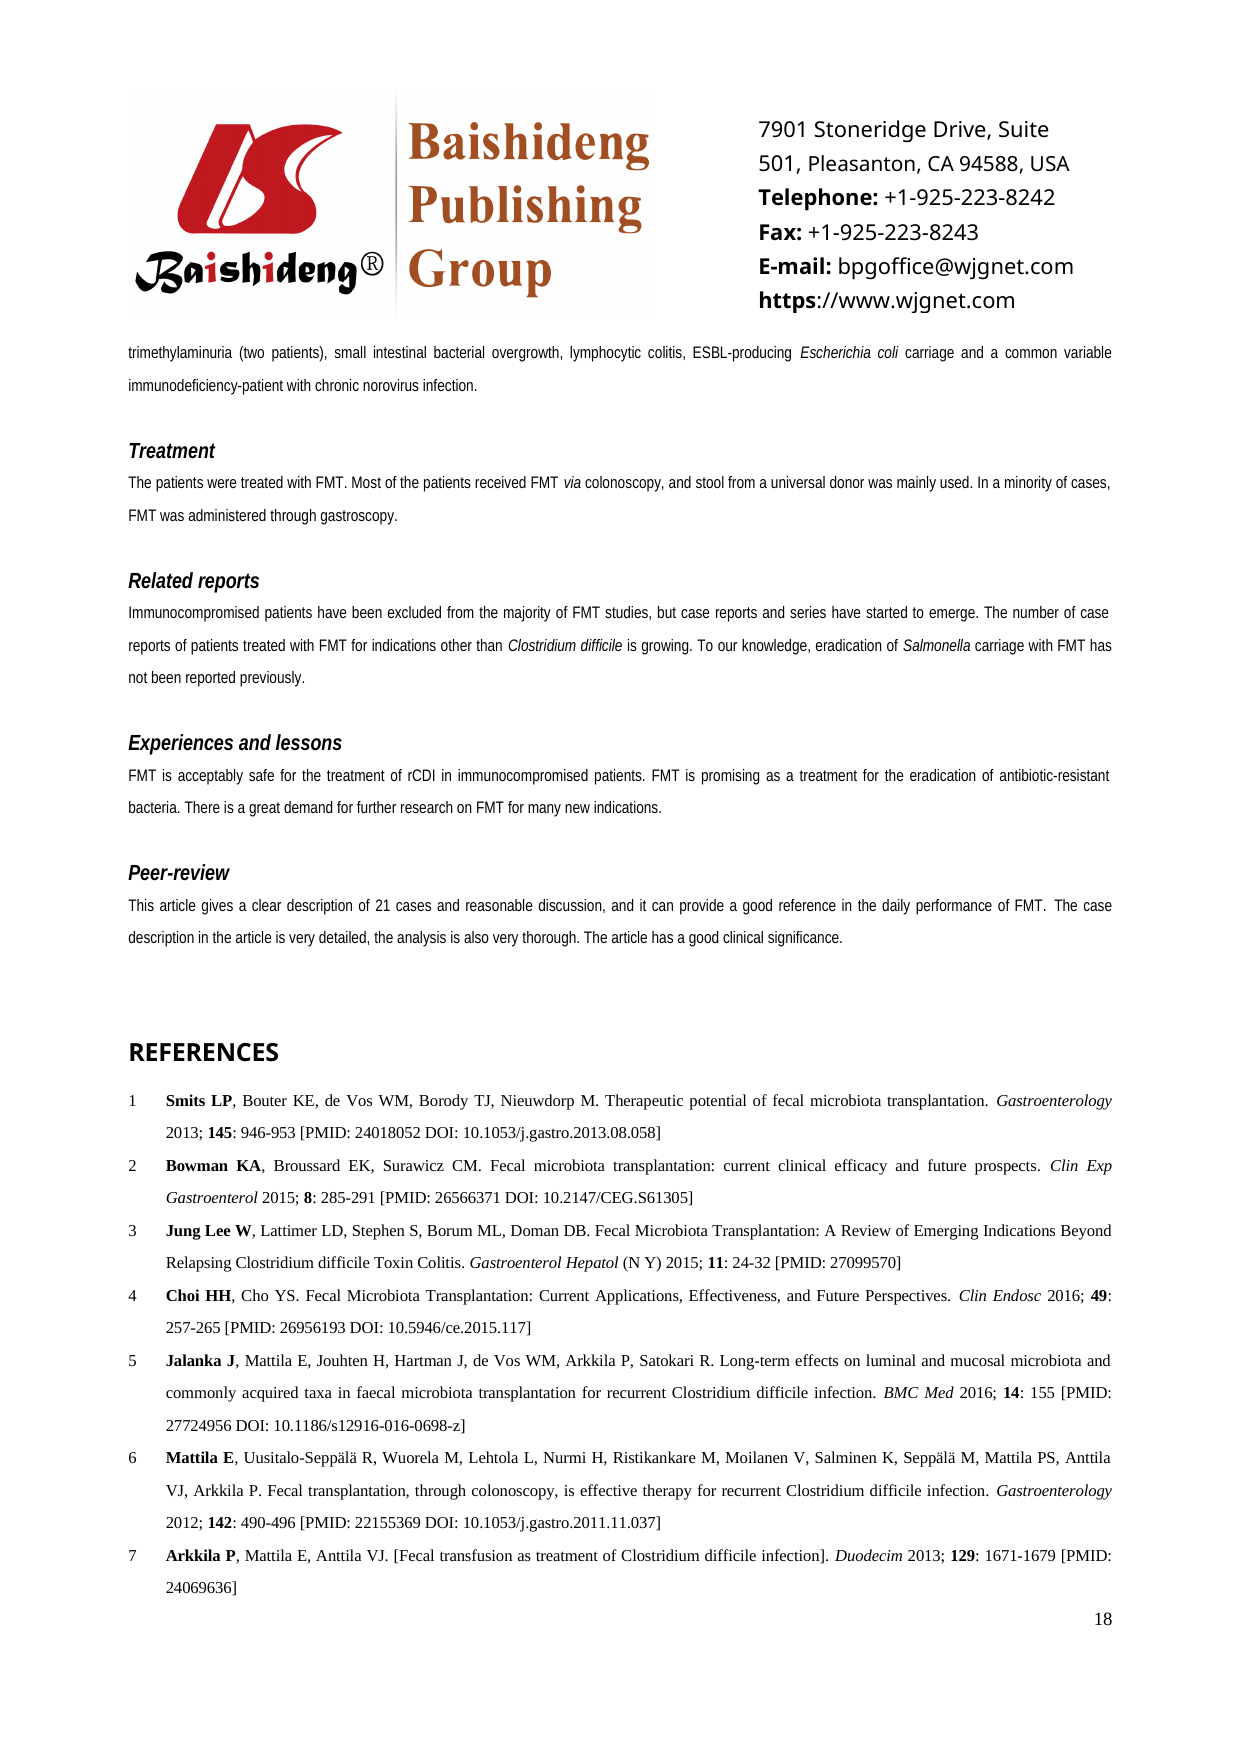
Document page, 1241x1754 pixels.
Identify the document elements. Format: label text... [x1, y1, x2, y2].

text 3 Jung Lee W, Lattimer LD, Stephen S, Borum ML, Doman DB. Fecal Microbiota Transplantation: A Review of Emerging Indications Beyond Relapsing Clostridium difficile Toxin Colitis. Gastroenterol Hepatol (N Y) 2015; 11: 24-32 [PMID: 27099570] [128, 1214, 1112, 1279]
text 6 Mattila E, Uusitalo-Seppälä R, Wuorela M, Lehtola L, Nurmi H, Ristikankare M, Moilanen V, Salminen K, Seppälä M, Mattila PS, Anttila VJ, Arkkila P. Fecal transplantation, through colonoscopy, is effective therapy for recurrent Clostridium difficile infection. Gastroenterology 2012; 142: 490-496 [PMID: 22155369 DOI: 10.1053/j.gastro.2011.11.037] [128, 1441, 1112, 1539]
text This article gives a clear description of 21 cases and reasonable discussion, and it can provide a good reference in the daily performance of FMT. The case description in the article is very detailed, the analysis is also very thorough. The article has a good clinical significance. [128, 889, 1112, 954]
text 1 Smits LP, Bouter KE, de Vos WM, Borody TJ, Nieuwdorp M. Therapeutic potential of fecal microbiota transplantation. Gastroenterology 2013; 145: 946-953 [PMID: 24018052 DOI: 10.1053/j.gastro.2013.08.058] [128, 1084, 1112, 1149]
text 5 Jalanka J, Mattila E, Jouhten H, Hartman J, de Vos WM, Arkkila P, Satokari R. Long-term effects on luminal and mucosal microbiota and commonly acquired taxa in faecal microbiota transplantation for recurrent Clostridium difficile infection. BMC Med 2016; 14: 155 [PMID: 27724956 DOI: 10.1186/s12916-016-0698-z] [128, 1344, 1112, 1441]
text The patients were treated with FMT. Most of the patients received FMT via colonoscopy, and stool from a universal donor was mainly used. In a minority of cases, FMT was administered through gastroscopy. [128, 466, 1112, 531]
text 2 Bowman KA, Broussard EK, Surawicz CM. Fecal microbiota transplantation: current clinical efficacy and future prospects. Clin Exp Gastroenterol 2015; 8: 285-291 [PMID: 26566371 DOI: 10.2147/CEG.S61305] [128, 1149, 1112, 1214]
text Peer-review [128, 856, 1112, 889]
text Related reports [128, 564, 1112, 596]
text 7 Arkkila P, Mattila E, Anttila VJ. [Fecal transfusion as treatment of Clostridium difficile infection]. Duodecim 2013; 129: 1671-1679 [PMID: 24069636] [128, 1539, 1112, 1604]
picture [128, 88, 658, 321]
text REFERENCES [128, 1019, 1112, 1084]
text Treatment [128, 434, 1112, 466]
text Immunocompromised patients have been excluded from the majority of FMT studies, but case reports and series have started to emerge. The number of case reports of patients treated with FMT for indications other than Clostridium difficile is growing. To our knowledge, eradication of Salmonella carriage with FMT has not been reported previously. [128, 596, 1112, 694]
text Experiences and lessons [128, 726, 1112, 759]
text FMT is acceptably safe for the treatment of rCDI in immunocompromised patients. FMT is promising as a treatment for the eradication of antibiotic-resistant bacteria. There is a great demand for further research on FMT for many new indications. [128, 759, 1112, 824]
text 4 Choi HH, Cho YS. Fecal Microbiota Transplantation: Current Applications, Effectiveness, and Future Perspectives. Clin Endosc 2016; 49: 257-265 [PMID: 26956193 DOI: 10.5946/ce.2015.117] [128, 1279, 1112, 1344]
